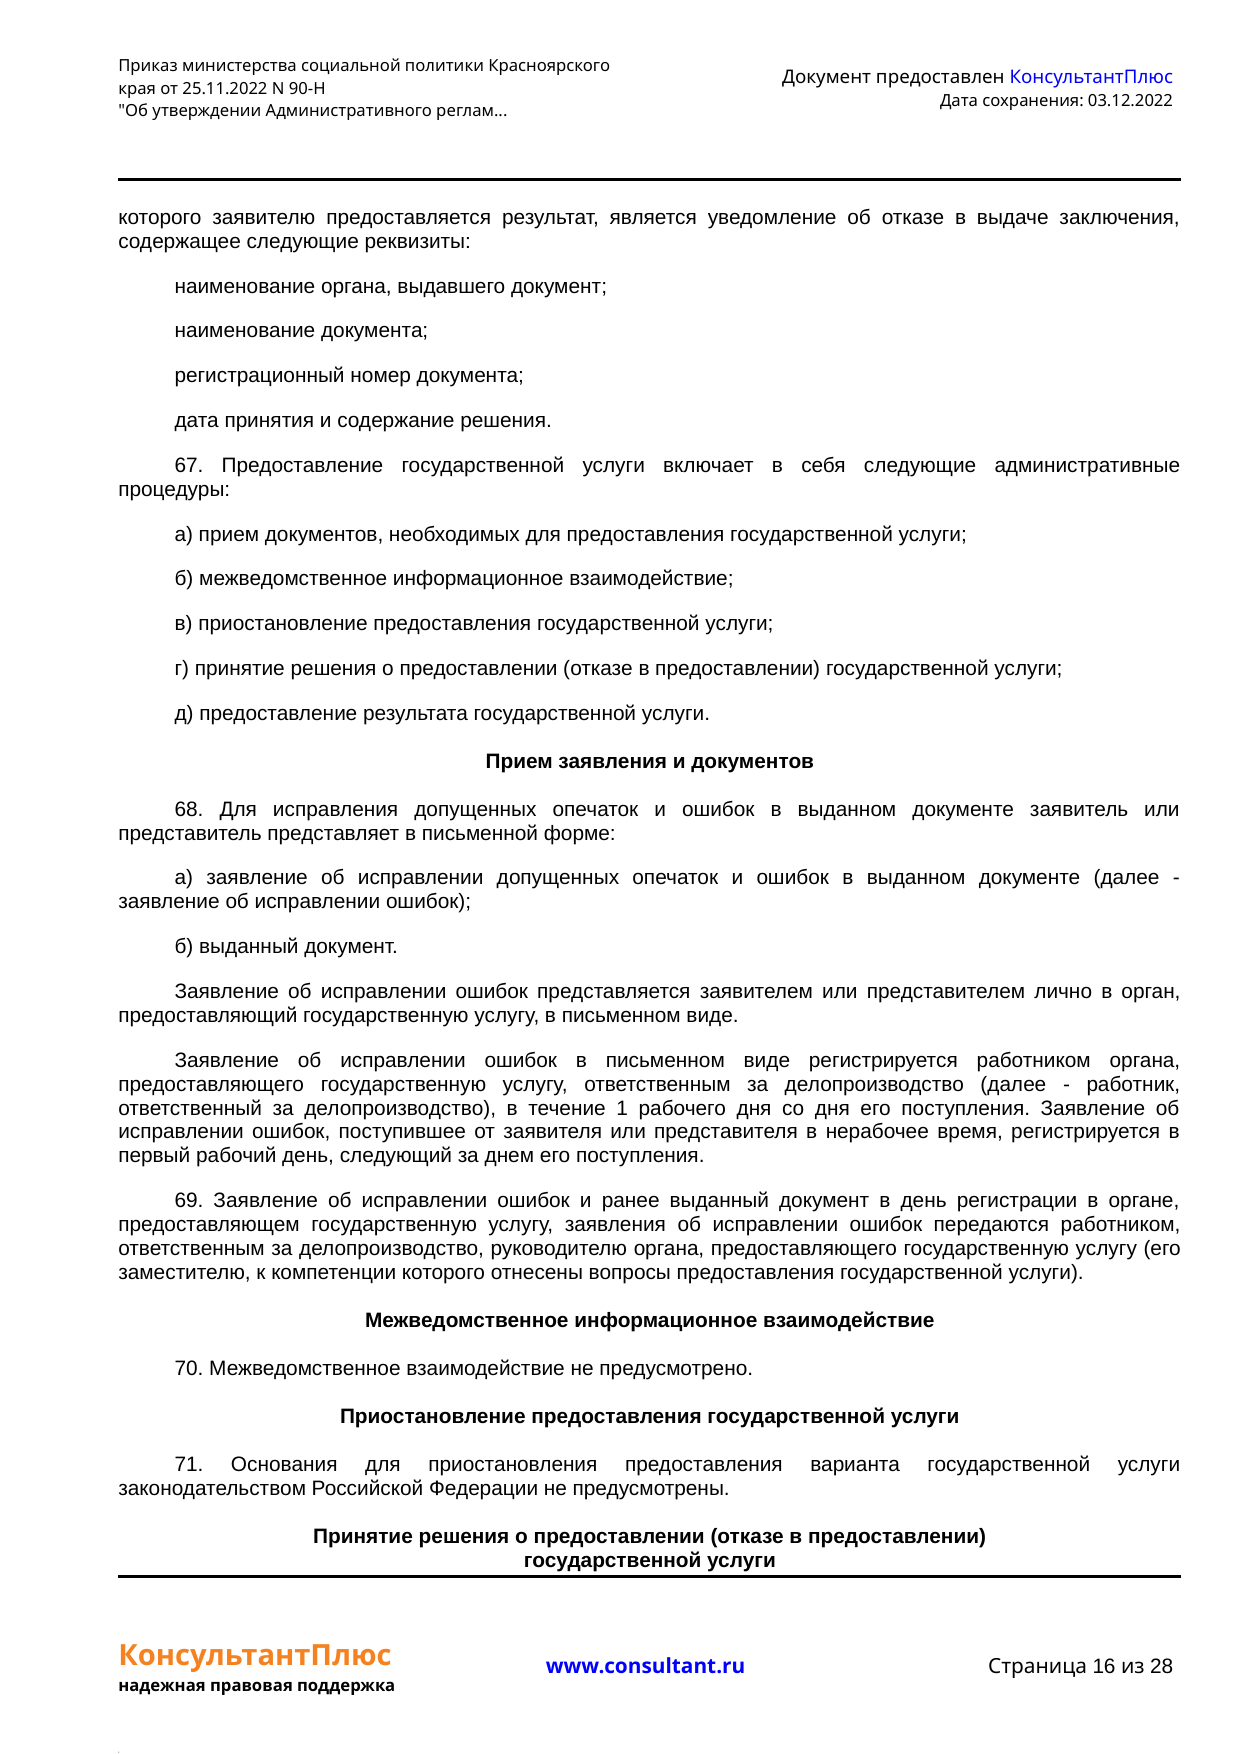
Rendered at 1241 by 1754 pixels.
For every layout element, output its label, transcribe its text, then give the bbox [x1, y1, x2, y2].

text 70. Межведомственное взаимодействие не предусмотрено. [118, 1356, 1181, 1380]
text а) прием документов, необходимых для предоставления государственной услуги; [118, 521, 1181, 545]
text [118, 205, 1181, 253]
text а) заявление об исправлении допущенных опечаток и ошибок в выданном документе (далее - заявление об исправлении ошибок); [118, 865, 1181, 913]
text 71. Основания для приостановления предоставления варианта государственной услуги законодательством Российской Федерации не предусмотрены. [118, 1452, 1181, 1499]
text регистрационный номер документа; [118, 363, 1181, 387]
title Приостановление предоставления государственной услуги [118, 1404, 1181, 1428]
title Межведомственное информационное взаимодействие [118, 1308, 1181, 1332]
text наименование органа, выдавшего документ; [118, 273, 1181, 297]
title государственной услуги [118, 1547, 1181, 1571]
text наименование документа; [118, 318, 1181, 342]
text 68. Для исправления допущенных опечаток и ошибок в выданном документе заявитель или представитель представляет в письменной форме: [118, 796, 1181, 844]
text б) выданный документ. [118, 934, 1181, 958]
text г) принятие решения о предоставлении (отказе в предоставлении) государственной услуги; [118, 656, 1181, 680]
title Принятие решения о предоставлении (отказе в предоставлении) [118, 1523, 1181, 1547]
text в) приостановление предоставления государственной услуги; [118, 611, 1181, 635]
text 69. Заявление об исправлении ошибок и ранее выданный документ в день регистрации в органе, предоставляющем государственную услугу, заявления об исправлении ошибок передаются работником, ответственным за делопроизводство, руководителю органа, предоставляющего государственную услугу (его заместителю, к компетенции которого отнесены вопросы предоставления государственной услуги). [118, 1188, 1181, 1284]
text Заявление об исправлении ошибок представляется заявителем или представителем лично в орган, предоставляющий государственную услугу, в письменном виде. [118, 979, 1181, 1027]
text Заявление об исправлении ошибок в письменном виде регистрируется работником органа, предоставляющего государственную услугу, ответственным за делопроизводство (далее - работник, ответственный за делопроизводство), в течение 1 рабочего дня со дня его поступления. Заявление об исправлении ошибок, поступившее от заявителя или представителя в нерабочее время, регистрируется в первый рабочий день, следующий за днем его поступления. [118, 1047, 1181, 1167]
text дата принятия и содержание решения. [118, 408, 1181, 432]
text б) межведомственное информационное взаимодействие; [118, 566, 1181, 590]
text 67. Предоставление государственной услуги включает в себя следующие административные процедуры: [118, 453, 1181, 501]
title Прием заявления и документов [118, 748, 1181, 772]
text д) предоставление результата государственной услуги. [118, 701, 1181, 724]
